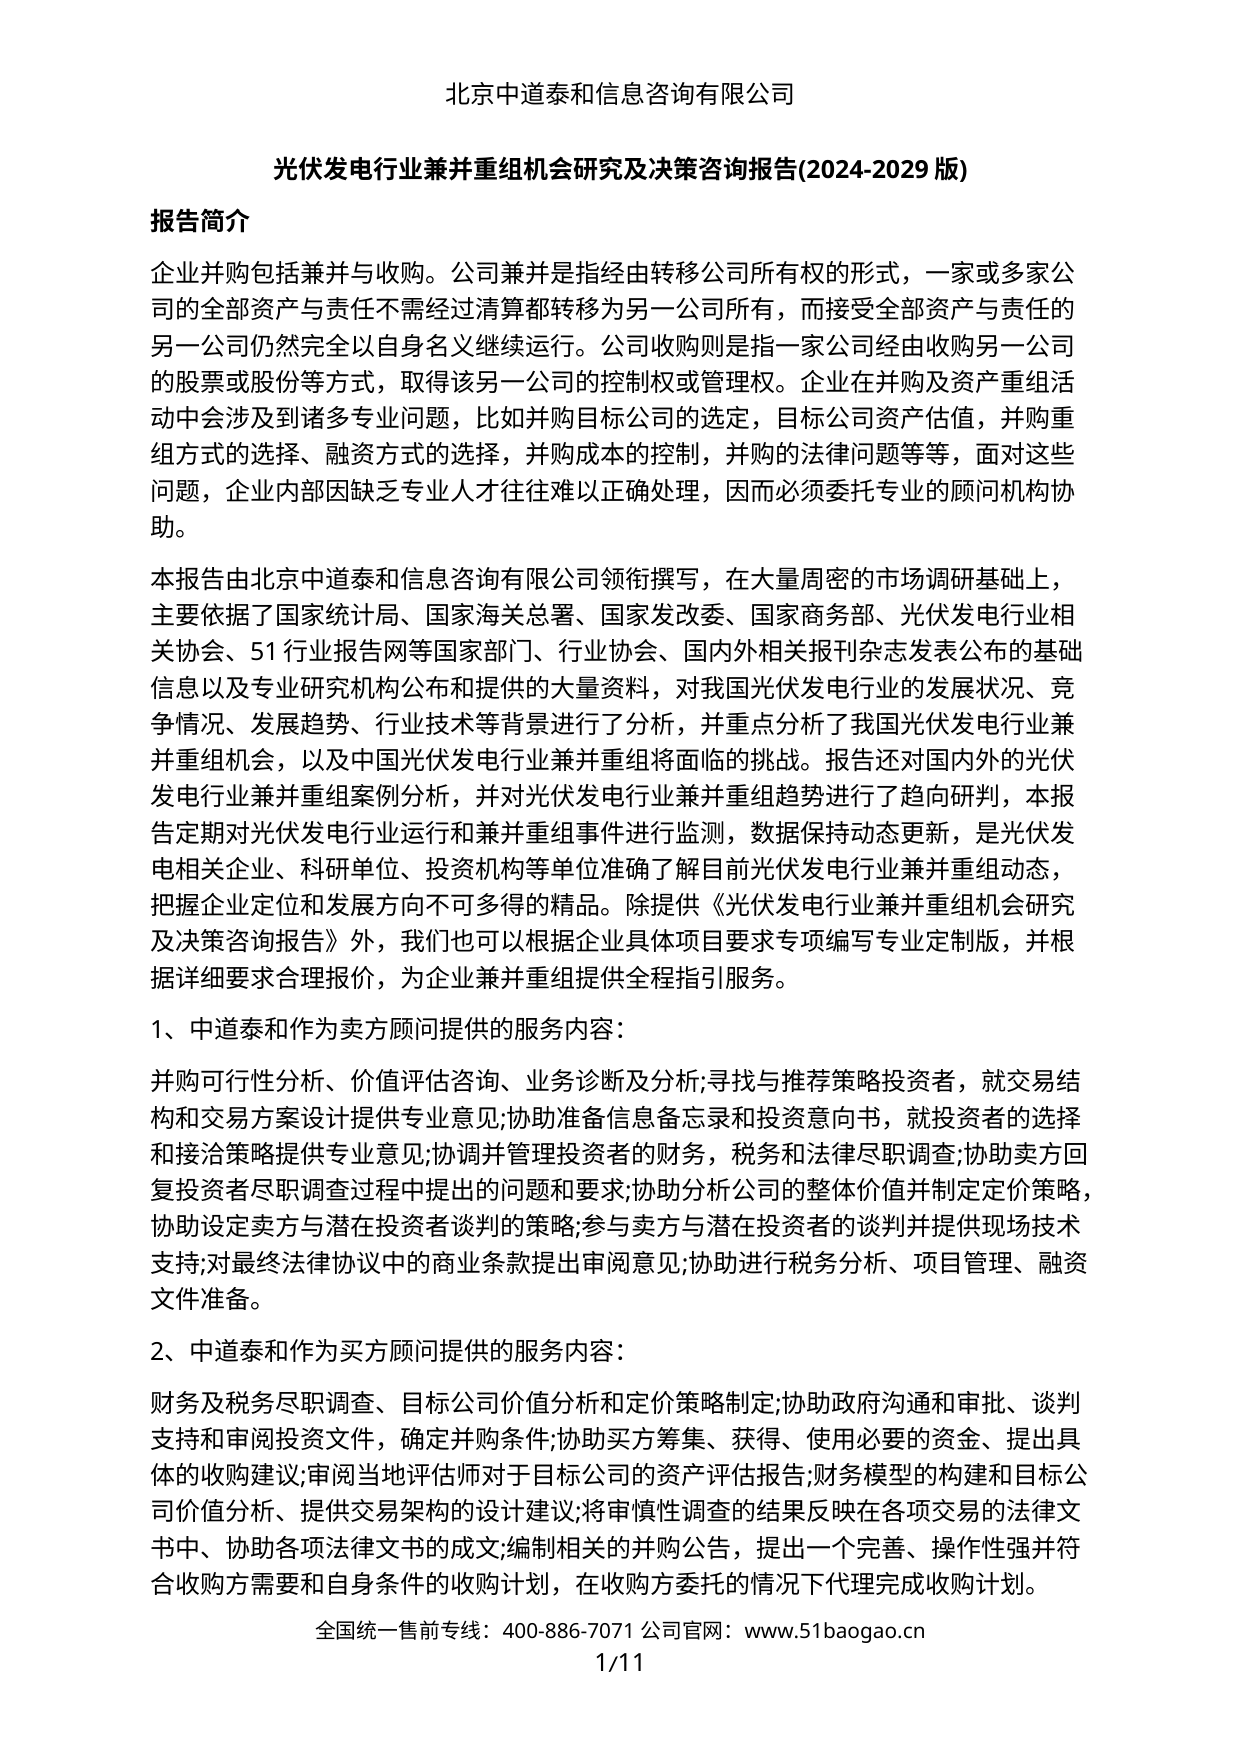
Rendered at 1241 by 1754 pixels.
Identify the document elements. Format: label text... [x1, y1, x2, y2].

text 本报告由北京中道泰和信息咨询有限公司领衔撰写，在大量周密的市场调研基础上，主要依据了国家统计局、国家海关总署、国家发改委、国家商务部、光伏发电行业相关协会、51行业报告网等国家部门、行业协会、国内外相关报刊杂志发表公布的基础信息以及专业研究机构公布和提供的大量资料，对我国光伏发电行业的发展状况、竞争情况、发展趋势、行业技术等背景进行了分析，并重点分析了我国光伏发电行业兼并重组机会，以及中国光伏发电行业兼并重组将面临的挑战。报告还对国内外的光伏发电行业兼并重组案例分析，并对光伏发电行业兼并重组趋势进行了趋向研判，本报告定期对光伏发电行业运行和兼并重组事件进行监测，数据保持动态更新，是光伏发电相关企业、科研单位、投资机构等单位准确了解目前光伏发电行业兼并重组动态，把握企业定位和发展方向不可多得的精品。除提供《光伏发电行业兼并重组机会研究及决策咨询报告》外，我们也可以根据企业具体项目要求专项编写专业定制版，并根据详细要求合理报价，为企业兼并重组提供全程指引服务。 [150, 559, 1090, 994]
text 并购可行性分析、价值评估咨询、业务诊断及分析;寻找与推荐策略投资者，就交易结构和交易方案设计提供专业意见;协助准备信息备忘录和投资意向书，就投资者的选择和接洽策略提供专业意见;协调并管理投资者的财务，税务和法律尽职调查;协助卖方回复投资者尽职调查过程中提出的问题和要求;协助分析公司的整体价值并制定定价策略，协助设定卖方与潜在投资者谈判的策略;参与卖方与潜在投资者的谈判并提供现场技术支持;对最终法律协议中的商业条款提出审阅意见;协助进行税务分析、项目管理、融资文件准备。 [150, 1062, 1090, 1316]
text 报告简介 [150, 202, 1090, 238]
text 财务及税务尽职调查、目标公司价值分析和定价策略制定;协助政府沟通和审批、谈判支持和审阅投资文件，确定并购条件;协助买方筹集、获得、使用必要的资金、提出具体的收购建议;审阅当地评估师对于目标公司的资产评估报告;财务模型的构建和目标公司价值分析、提供交易架构的设计建议;将审慎性调查的结果反映在各项交易的法律文书中、协助各项法律文书的成文;编制相关的并购公告，提出一个完善、操作性强并符合收购方需要和自身条件的收购计划，在收购方委托的情况下代理完成收购计划。 [150, 1383, 1090, 1601]
text 企业并购包括兼并与收购。公司兼并是指经由转移公司所有权的形式，一家或多家公司的全部资产与责任不需经过清算都转移为另一公司所有，而接受全部资产与责任的另一公司仍然完全以自身名义继续运行。公司收购则是指一家公司经由收购另一公司的股票或股份等方式，取得该另一公司的控制权或管理权。企业在并购及资产重组活动中会涉及到诸多专业问题，比如并购目标公司的选定，目标公司资产估值，并购重组方式的选择、融资方式的选择，并购成本的控制，并购的法律问题等等，面对这些问题，企业内部因缺乏专业人才往往难以正确处理，因而必须委托专业的顾问机构协助。 [150, 254, 1090, 544]
text 1、中道泰和作为卖方顾问提供的服务内容： [150, 1010, 1090, 1046]
text 2、中道泰和作为买方顾问提供的服务内容： [150, 1331, 1090, 1367]
text 光伏发电行业兼并重组机会研究及决策咨询报告(2024-2029版) [150, 150, 1090, 186]
